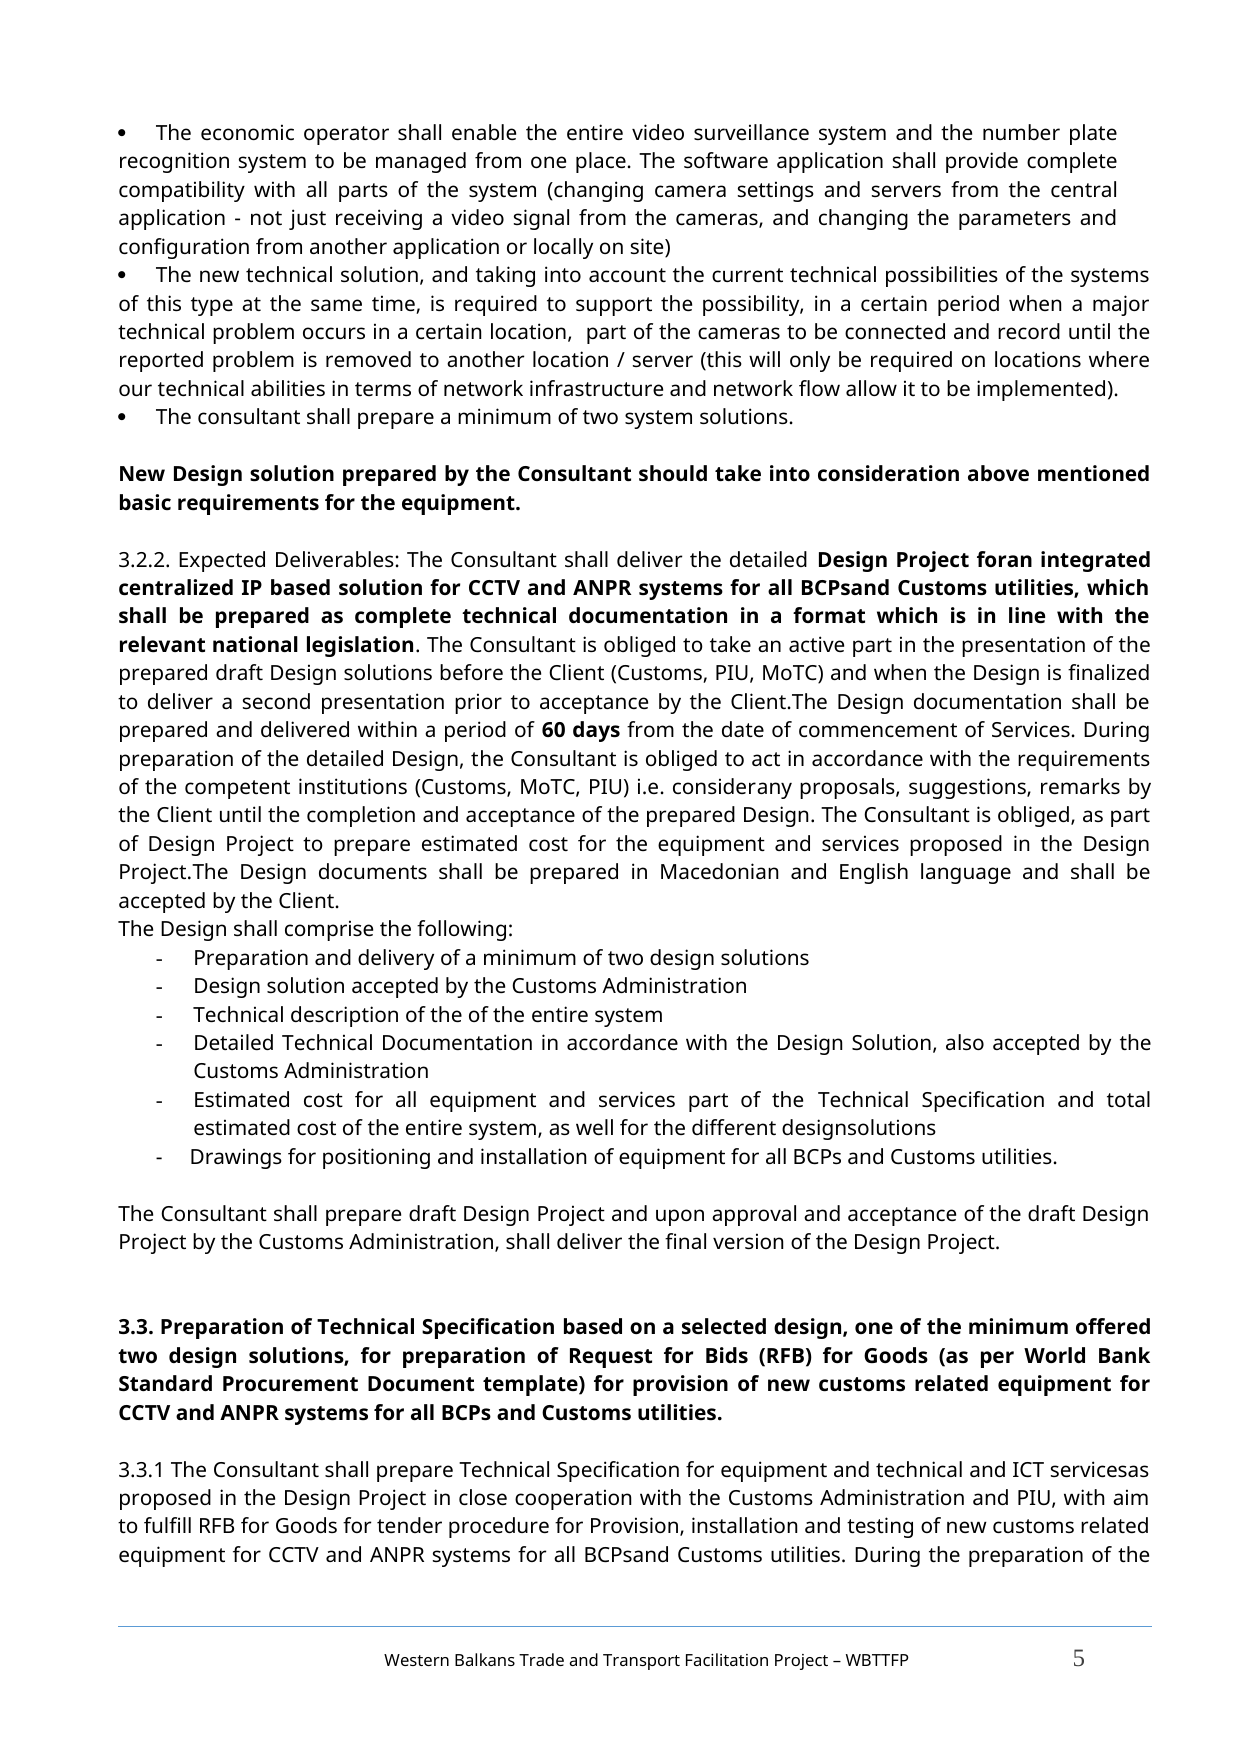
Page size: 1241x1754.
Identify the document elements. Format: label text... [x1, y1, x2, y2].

list Detailed Technical Documentation in accordance with the Design Solution, also accepted by the Customs Administration [156, 1028, 1152, 1085]
list Preparation and delivery of a minimum of two design solutions [156, 943, 1152, 971]
list The new technical solution, and taking into account the current technical possibilities of the systems of this type at the same time, is required to support the possibility, in a certain period when a major technical problem occurs in a certain location, part of the cameras to be connected and record until the reported problem is removed to another location / server (this will only be required on locations where our technical abilities in terms of network infrastructure and network flow allow it to be implemented). [118, 260, 1152, 402]
list The economic operator shall enable the entire video surveillance system and the number plate recognition system to be managed from one place. The software application shall provide complete compatibility with all parts of the system (changing camera settings and servers from the central application - not just receiving a video signal from the cameras, and changing the parameters and configuration from another application or locally on site) [118, 118, 1119, 260]
text New Design solution prepared by the Consultant should take into consideration above mentioned basic requirements for the equipment. [118, 459, 1152, 516]
text 3.2.2. Expected Deliverables: The Consultant shall deliver the detailed Design Project foran integrated centralized IP based solution for CCTV and ANPR systems for all BCPsand Customs utilities, which shall be prepared as complete technical documentation in a format which is in line with the relevant national legislation. The Consultant is obliged to take an active part in the presentation of the prepared draft Design solutions before the Client (Customs, PIU, MoTC) and when the Design is finalized to deliver a second presentation prior to acceptance by the Client.The Design documentation shall be prepared and delivered within a period of 60 days from the date of commencement of Services. During preparation of the detailed Design, the Consultant is obliged to act in accordance with the requirements of the competent institutions (Customs, MoTC, PIU) i.e. considerany proposals, suggestions, remarks by the Client until the completion and acceptance of the prepared Design. The Consultant is obliged, as part of Design Project to prepare estimated cost for the equipment and services proposed in the Design Project.The Design documents shall be prepared in Macedonian and English language and shall be accepted by the Client. [118, 545, 1152, 914]
list Design solution accepted by the Customs Administration [156, 971, 1152, 1000]
text 3.3. Preparation of Technical Specification based on a selected design, one of the minimum offered two design solutions, for preparation of Request for Bids (RFB) for Goods (as per World Bank Standard Procurement Document template) for provision of new customs related equipment for CCTV and ANPR systems for all BCPs and Customs utilities. [118, 1312, 1152, 1426]
text The Design shall comprise the following: [118, 914, 1152, 943]
text The Consultant shall prepare draft Design Project and upon approval and acceptance of the draft Design Project by the Customs Administration, shall deliver the final version of the Design Project. [118, 1199, 1152, 1256]
text - Drawings for positioning and installation of equipment for all BCPs and Customs utilities. [156, 1142, 1152, 1170]
list The consultant shall prepare a minimum of two system solutions. [118, 402, 1152, 431]
list Estimated cost for all equipment and services part of the Technical Specification and total estimated cost of the entire system, as well for the different designsolutions [156, 1085, 1152, 1142]
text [118, 1455, 1152, 1568]
list Technical description of the of the entire system [156, 1000, 1152, 1028]
